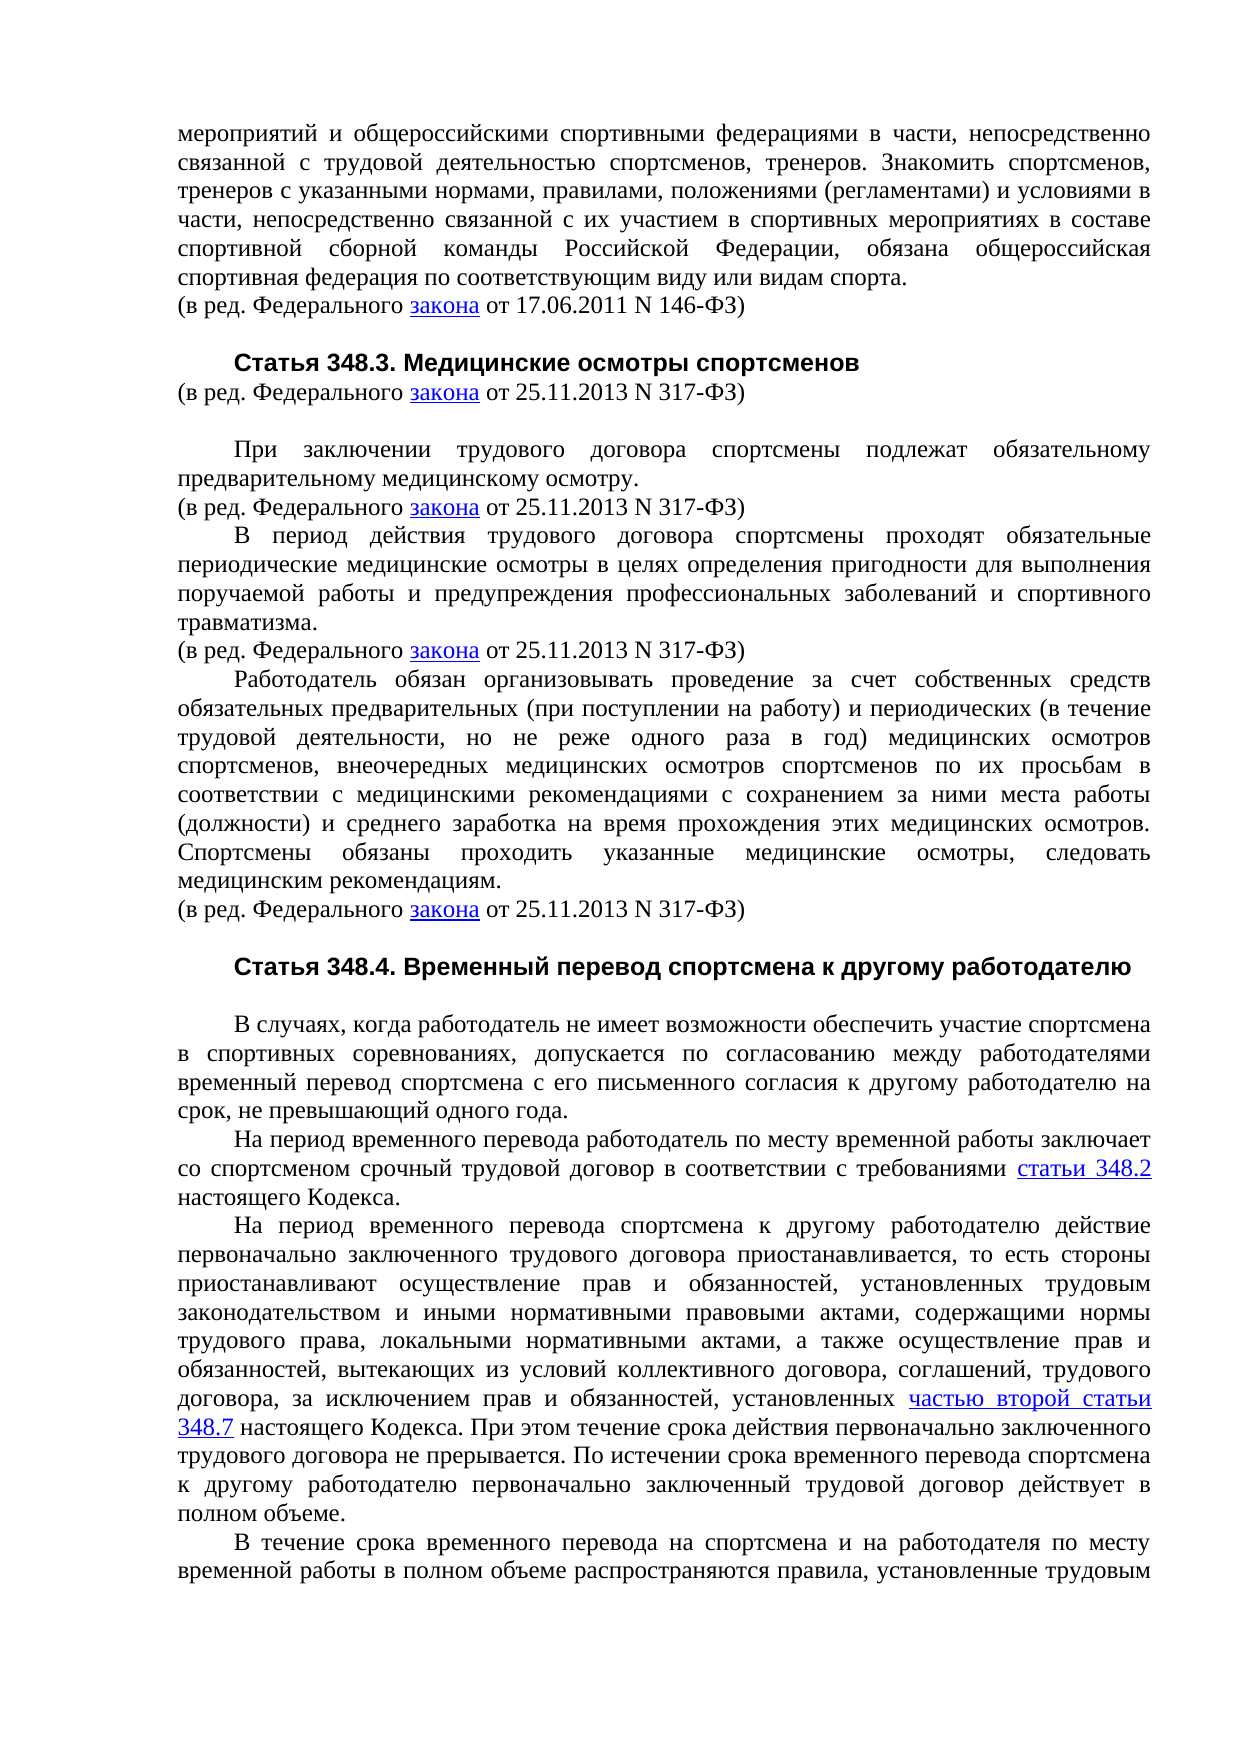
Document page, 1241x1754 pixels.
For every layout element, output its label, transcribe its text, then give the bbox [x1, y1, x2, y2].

text В период действия трудового договора спортсмены проходят обязательные периодические медицинские осмотры в целях определения пригодности для выполнения поручаемой работы и предупреждения профессиональных заболеваний и спортивного травматизма. [177, 521, 1152, 636]
text (в ред. Федерального закона от 25.11.2013 N 317-ФЗ) [177, 894, 1152, 923]
text Работодатель обязан организовывать проведение за счет собственных средств обязательных предварительных (при поступлении на работу) и периодических (в течение трудовой деятельности, но не реже одного раза в год) медицинских осмотров спортсменов, внеочередных медицинских осмотров спортсменов по их просьбам в соответствии с медицинскими рекомендациями с сохранением за ними места работы (должности) и среднего заработка на время прохождения этих медицинских осмотров. Спортсмены обязаны проходить указанные медицинские осмотры, следовать медицинским рекомендациям. [177, 664, 1152, 894]
text В случаях, когда работодатель не имеет возможности обеспечить участие спортсмена в спортивных соревнованиях, допускается по согласованию между работодателями временный перевод спортсмена с его письменного согласия к другому работодателю на срок, не превышающий одного года. [177, 1009, 1152, 1124]
text На период временного перевода спортсмена к другому работодателю действие первоначально заключенного трудового договора приостанавливается, то есть стороны приостанавливают осуществление прав и обязанностей, установленных трудовым законодательством и иными нормативными правовыми актами, содержащими нормы трудового права, локальными нормативными актами, а также осуществление прав и обязанностей, вытекающих из условий коллективного договора, соглашений, трудового договора, за исключением прав и обязанностей, установленных частью второй статьи 348.7 настоящего Кодекса. При этом течение срока действия первоначально заключенного трудового договора не прерывается. По истечении срока временного перевода спортсмена к другому работодателю первоначально заключенный трудовой договор действует в полном объеме. [177, 1211, 1152, 1527]
text (в ред. Федерального закона от 17.06.2011 N 146-ФЗ) [177, 291, 1152, 319]
text Статья 348.4. Временный перевод спортсмена к другому работодателю [177, 952, 1152, 981]
text На период временного перевода работодатель по месту временной работы заключает со спортсменом срочный трудовой договор в соответствии с требованиями статьи 348.2 настоящего Кодекса. [177, 1124, 1152, 1211]
text (в ред. Федерального закона от 25.11.2013 N 317-ФЗ) [177, 636, 1152, 664]
text При заключении трудового договора спортсмены подлежат обязательному предварительному медицинскому осмотру. [177, 434, 1152, 492]
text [177, 1527, 1152, 1584]
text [177, 118, 1152, 291]
text Статья 348.3. Медицинские осмотры спортсменов [177, 348, 1152, 377]
text (в ред. Федерального закона от 25.11.2013 N 317-ФЗ) [177, 492, 1152, 521]
text (в ред. Федерального закона от 25.11.2013 N 317-ФЗ) [177, 377, 1152, 406]
